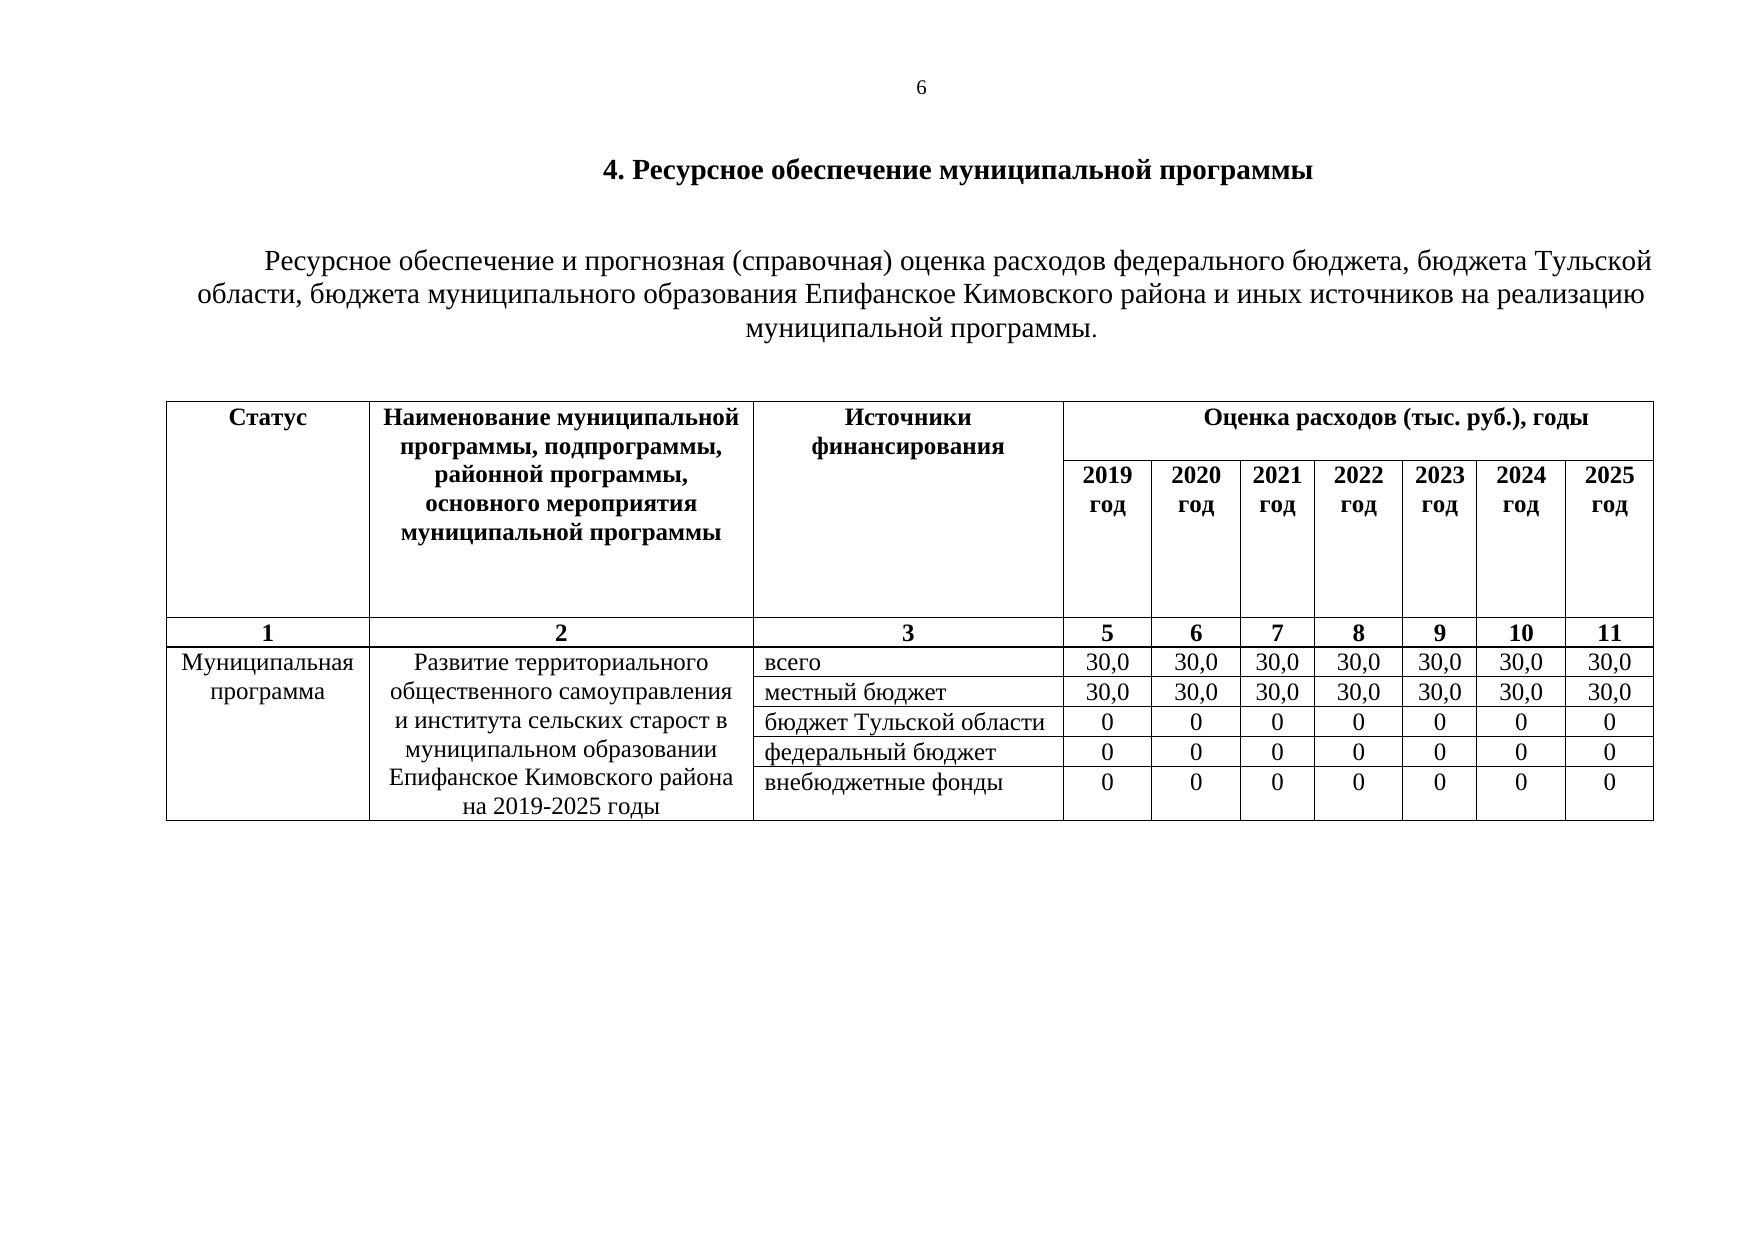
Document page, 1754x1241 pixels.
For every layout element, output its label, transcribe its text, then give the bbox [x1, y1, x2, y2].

table_cell 2022 год [1315, 461, 1402, 617]
table_cell 30,0 [1477, 677, 1565, 706]
table_cell 9 [1403, 618, 1476, 646]
table_cell 0 [1566, 707, 1653, 736]
table_cell местный бюджет [754, 677, 1063, 706]
table_cell Развитие территориального общественного самоуправления и института сельских старост в муниципальном образовании Епифанское Кимовского района на 2019-2025 годы [370, 648, 753, 820]
table_cell 8 [1315, 618, 1402, 646]
table_cell 0 [1152, 767, 1240, 820]
table_cell 30,0 [1477, 648, 1565, 676]
table_cell 0 [1477, 737, 1565, 766]
table_header Источники финансирования [754, 402, 1063, 617]
table_cell 2021 год [1241, 461, 1314, 617]
table_cell 2024 год [1477, 461, 1565, 617]
table_header Наименование муниципальной программы, подпрограммы, районной программы, основного мероприятия муниципальной программы [370, 402, 753, 617]
table_cell 0 [1566, 767, 1653, 820]
table_cell 30,0 [1403, 648, 1476, 676]
table_cell Муниципальная программа [167, 648, 369, 820]
table_cell 0 [1477, 707, 1565, 736]
table_cell 2019 год [1064, 461, 1151, 617]
table_cell 30,0 [1241, 648, 1314, 676]
table_cell 3 [754, 618, 1063, 646]
table_cell 0 [1241, 707, 1314, 736]
table_cell 0 [1152, 707, 1240, 736]
text 4. Ресурсное обеспечение муниципальной программы [177, 152, 1665, 185]
table_cell 0 [1403, 737, 1476, 766]
table_cell 0 [1064, 737, 1151, 766]
table_cell 30,0 [1152, 677, 1240, 706]
table_cell 0 [1315, 737, 1402, 766]
table_cell 2025 год [1566, 461, 1653, 617]
table_cell всего [754, 648, 1063, 676]
table_cell 0 [1152, 737, 1240, 766]
table_cell 11 [1566, 618, 1653, 646]
table_cell 0 [1241, 737, 1314, 766]
table_cell 5 [1064, 618, 1151, 646]
table_cell 30,0 [1315, 648, 1402, 676]
table_cell 0 [1064, 707, 1151, 736]
table_cell 0 [1241, 767, 1314, 820]
table_cell 0 [1477, 767, 1565, 820]
table_cell 0 [1403, 707, 1476, 736]
table_header Оценка расходов (тыс. руб.), годы [1064, 402, 1653, 459]
table_cell 30,0 [1152, 648, 1240, 676]
table_cell 6 [1152, 618, 1240, 646]
table_cell 0 [1064, 767, 1151, 820]
table_cell 30,0 [1064, 648, 1151, 676]
text Ресурсное обеспечение и прогнозная (справочная) оценка расходов федерального бюджета, бюджета Тульской области, бюджета муниципального образования Епифанское Кимовского района и иных источников на реализацию муниципальной программы. [177, 243, 1665, 343]
table_cell бюджет Тульской области [754, 707, 1063, 736]
table_cell 30,0 [1241, 677, 1314, 706]
table_cell 10 [1477, 618, 1565, 646]
table_cell 30,0 [1566, 648, 1653, 676]
table_cell 0 [1315, 767, 1402, 820]
table_cell 0 [1403, 767, 1476, 820]
table_cell 7 [1241, 618, 1314, 646]
table_cell 30,0 [1566, 677, 1653, 706]
table_cell 30,0 [1315, 677, 1402, 706]
table_cell 30,0 [1403, 677, 1476, 706]
table_cell 0 [1315, 707, 1402, 736]
table_cell 1 [167, 618, 369, 646]
table_cell 2 [370, 618, 753, 646]
table_cell 0 [1566, 737, 1653, 766]
table_cell 2023 год [1403, 461, 1476, 617]
table_cell внебюджетные фонды [754, 767, 1063, 820]
table_cell 2020 год [1152, 461, 1240, 617]
table_cell 30,0 [1064, 677, 1151, 706]
table_cell федеральный бюджет [754, 737, 1063, 766]
table_header Статус [167, 402, 369, 617]
